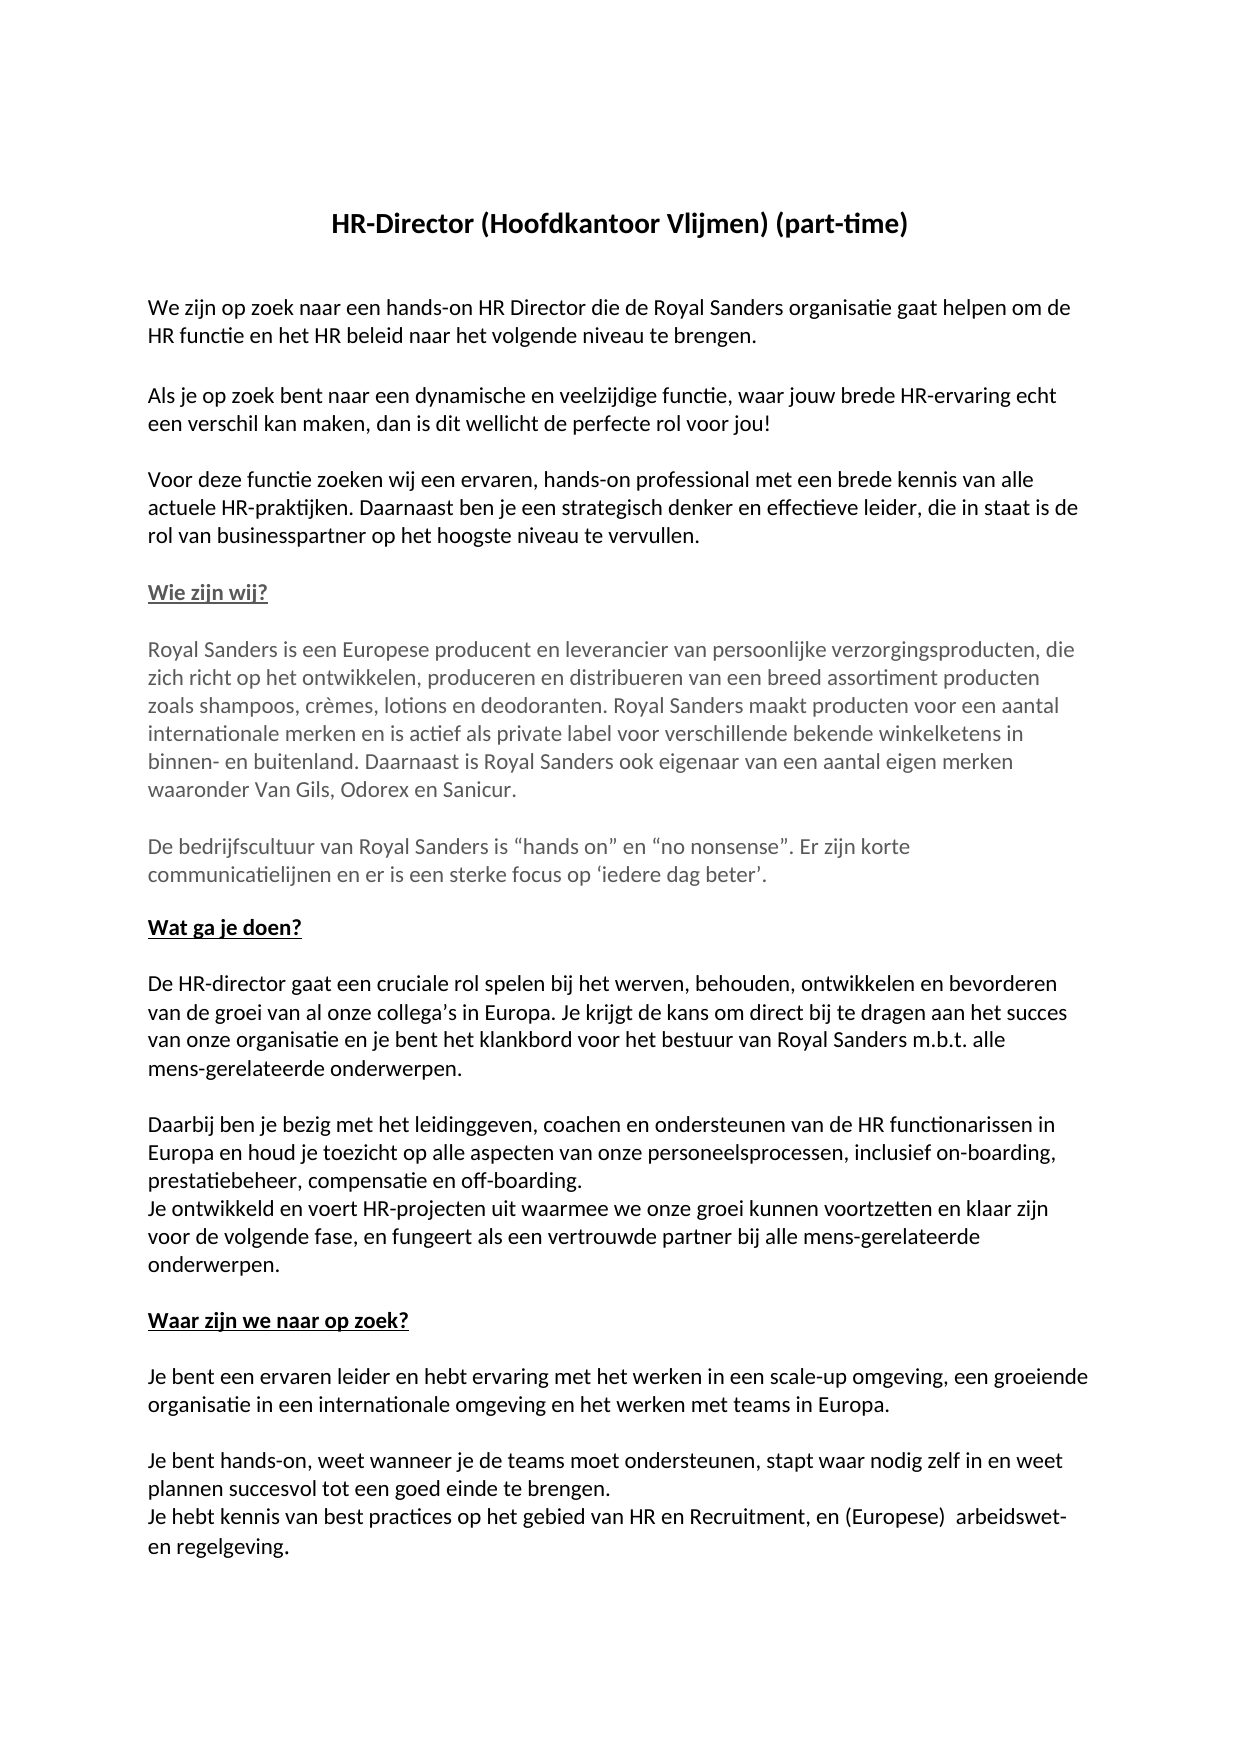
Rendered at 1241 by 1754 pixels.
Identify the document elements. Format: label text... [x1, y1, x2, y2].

text HR-Director (Hoofdkantoor Vlijmen) (part-time) [148, 205, 1093, 240]
text Wie zijn wij? [148, 578, 1093, 606]
text Je hebt kennis van best practices op het gebied van HR en Recruitment, en (Europese) arbeidswet- en regelgeving. [148, 1502, 1093, 1561]
text Royal Sanders is een Europese producent en leverancier van persoonlijke verzorgingsproducten, die zich richt op het ontwikkelen, produceren en distribueren van een breed assortiment producten zoals shampoos, crèmes, lotions en deodoranten. Royal Sanders maakt producten voor een aantal internationale merken en is actief als private label voor verschillende bekende winkelketens in binnen- en buitenland. Daarnaast is Royal Sanders ook eigenaar van een aantal eigen merken waaronder Van Gils, Odorex en Sanicur. [148, 635, 1093, 803]
text Voor deze functie zoeken wij een ervaren, hands-on professional met een brede kennis van alle actuele HR-praktijken. Daarnaast ben je een strategisch denker en effectieve leider, die in staat is de rol van businesspartner op het hoogste niveau te vervullen. [148, 465, 1093, 549]
text Waar zijn we naar op zoek? [148, 1306, 1093, 1334]
text De HR-director gaat een cruciale rol spelen bij het werven, behouden, ontwikkelen en bevorderen van de groei van al onze collega’s in Europa. Je krijgt de kans om direct bij te dragen aan het succes van onze organisatie en je bent het klankbord voor het bestuur van Royal Sanders m.b.t. alle [148, 969, 1093, 1054]
text Je ontwikkeld en voert HR-projecten uit waarmee we onze groei kunnen voortzetten en klaar zijn voor de volgende fase, en fungeert als een vertrouwde partner bij alle mens-gerelateerde onderwerpen. [148, 1194, 1093, 1278]
text mens-gerelateerde onderwerpen. [148, 1054, 1093, 1082]
text Je bent hands-on, weet wanneer je de teams moet ondersteunen, stapt waar nodig zelf in en weet plannen succesvol tot een goed einde te brengen. [148, 1446, 1093, 1502]
text Als je op zoek bent naar een dynamische en veelzijdige functie, waar jouw brede HR-ervaring echt een verschil kan maken, dan is dit wellicht de perfecte rol voor jou! [148, 381, 1093, 437]
text De bedrijfscultuur van Royal Sanders is “hands on” en “no nonsense”. Er zijn korte communicatielijnen en er is een sterke focus op ‘iedere dag beter’. [148, 832, 1093, 888]
text We zijn op zoek naar een hands-on HR Director die de Royal Sanders organisatie gaat helpen om de HR functie en het HR beleid naar het volgende niveau te brengen. [148, 293, 1093, 349]
text Je bent een ervaren leider en hebt ervaring met het werken in een scale-up omgeving, een groeiende organisatie in een internationale omgeving en het werken met teams in Europa. [148, 1362, 1093, 1418]
text Daarbij ben je bezig met het leidinggeven, coachen en ondersteunen van de HR functionarissen in Europa en houd je toezicht op alle aspecten van onze personeelsprocessen, inclusief on-boarding, prestatiebeheer, compensatie en off-boarding. [148, 1110, 1093, 1194]
text Wat ga je doen? [148, 913, 1093, 942]
